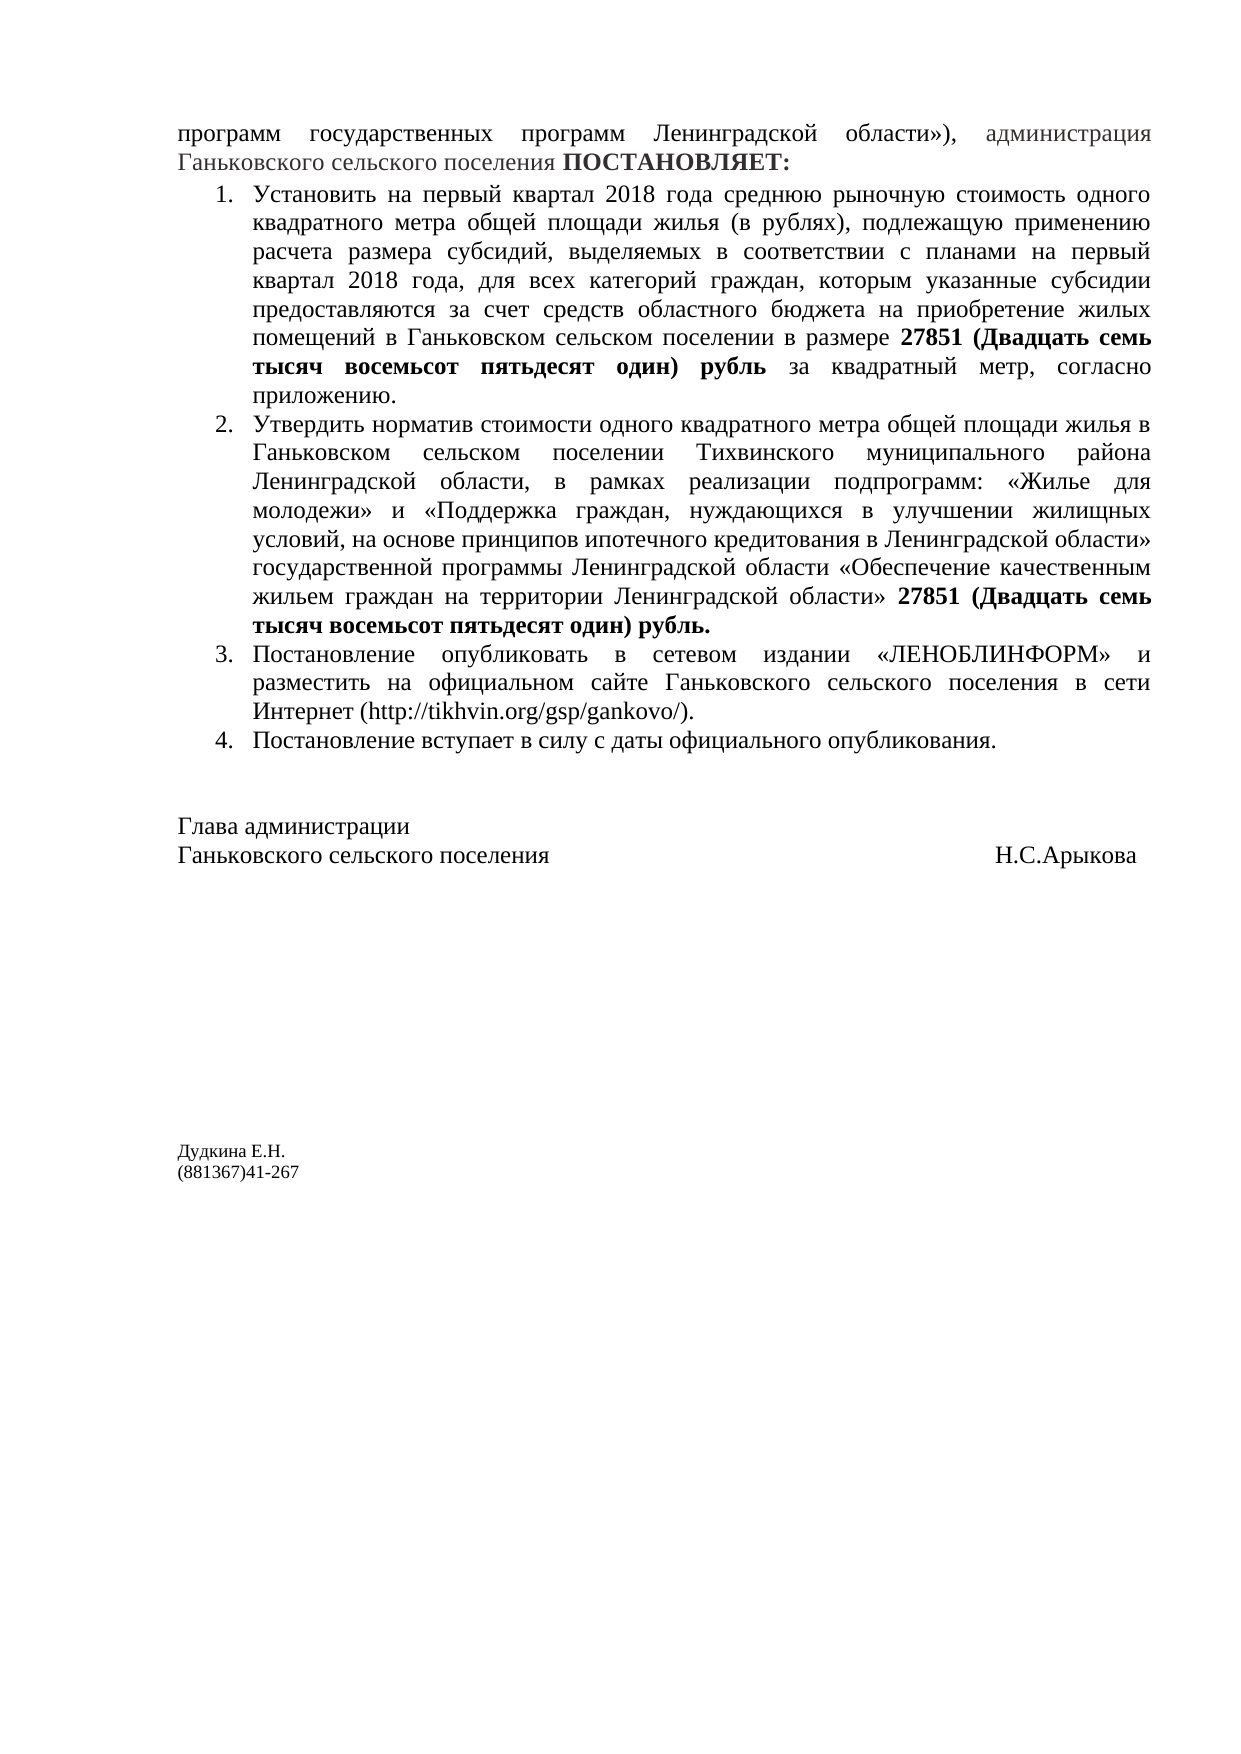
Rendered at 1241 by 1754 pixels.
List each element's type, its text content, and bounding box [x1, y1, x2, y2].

text Дудкина Е.Н. [177, 1139, 1152, 1161]
list Утвердить норматив стоимости одного квадратного метра общей площади жилья в Ганьковском сельском поселении Тихвинского муниципального района Ленинградской области, в рамках реализации подпрограмм: «Жилье для молодежи» и «Поддержка граждан, нуждающихся в улучшении жилищных условий, на основе принципов ипотечного кредитования в Ленинградской области» государственной программы Ленинградской области «Обеспечение качественным жильем граждан на территории Ленинградской области» 27851 (Двадцать семь тысяч восемьсот пятьдесят один) рубль. [215, 409, 1152, 639]
list Постановление опубликовать в сетевом издании «ЛЕНОБЛИНФОРМ» и разместить на официальном сайте Ганьковского сельского поселения в сети Интернет (http://tikhvin.org/gsp/gankovo/). [215, 639, 1152, 725]
text (881367)41-267 [177, 1161, 1152, 1183]
text Глава администрации [177, 811, 1152, 840]
text Ганьковского сельского поселения Н.С.Арыкова [177, 840, 1152, 869]
list Установить на первый квартал 2018 года среднюю рыночную стоимость одного квадратного метра общей площади жилья (в рублях), подлежащую применению расчета размера субсидий, выделяемых в соответствии с планами на первый квартал 2018 года, для всех категорий граждан, которым указанные субсидии предоставляются за счет средств областного бюджета на приобретение жилых помещений в Ганьковском сельском поселении в размере 27851 (Двадцать семь тысяч восемьсот пятьдесят один) рубль за квадратный метр, согласно приложению. [215, 179, 1152, 409]
list Постановление вступает в силу с даты официального опубликования. [215, 725, 1152, 754]
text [177, 118, 1152, 176]
